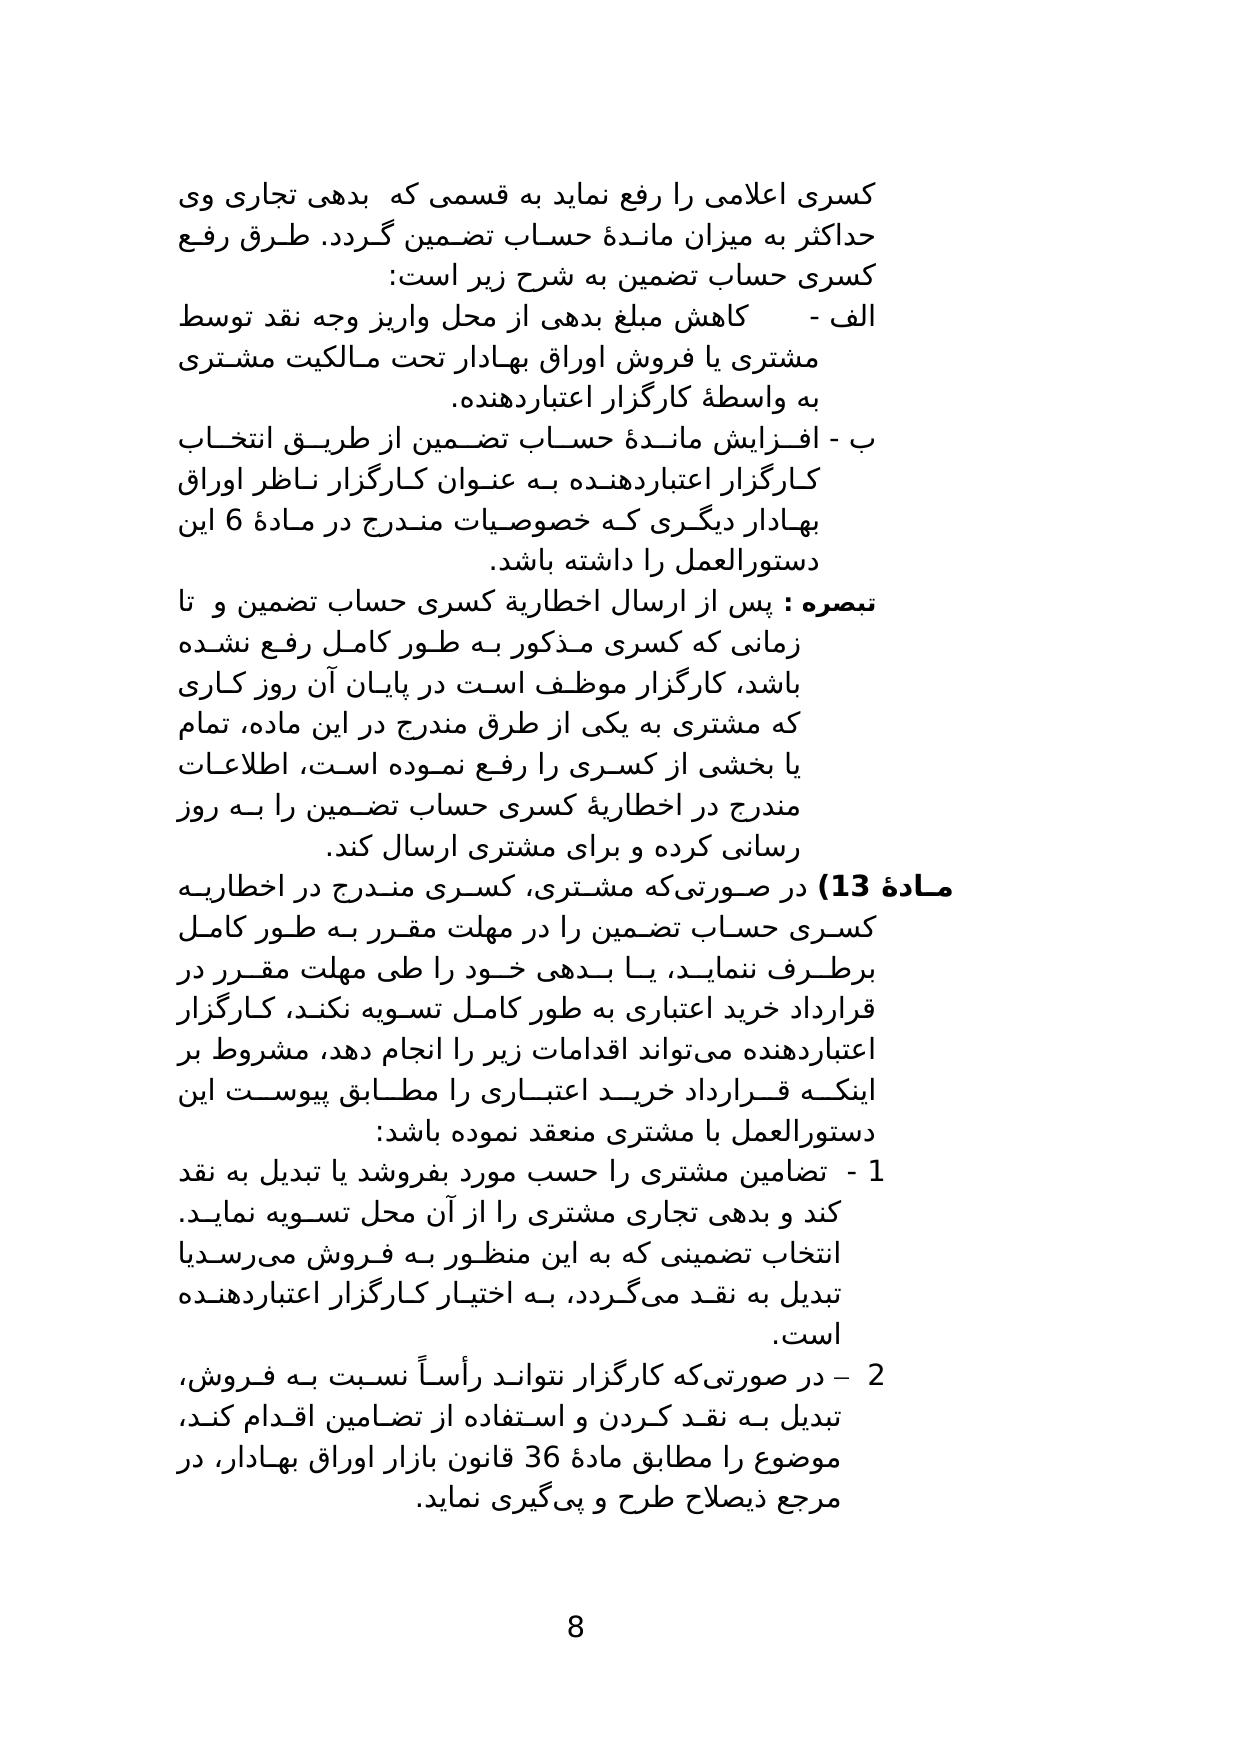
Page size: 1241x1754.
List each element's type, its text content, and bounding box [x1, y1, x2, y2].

text 2 – در صورتی‌که کارگزار نتواند رأساً نسبت به فروش، تبدیل به نقد کردن و استفاده از تضامین اقدام کند، موضوع را مطابق مادۀ 36 قانون بازار اوراق بهادار، در مرجع ذیصلاح طرح و پی‌گیری نماید. [177, 1358, 886, 1515]
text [177, 177, 974, 293]
text تبصره : پس از ارسال اخطاریة کسری حساب تضمین و تا زمانی که کسری مذکور به طور کامل رفع نشده باشد، کارگزار موظف است در پایان آن روز کاری که مشتری به یکی از طرق مندرج در این ماده، تمام یا بخشی از کسری را رفع نموده است، اطلاعات مندرج در اخطاریۀ کسری حساب تضمین را به روز رسانی کرده و برای مشتری ارسال کند. [177, 584, 876, 863]
text ب - افزایش ماندۀ حساب تضمین از طریق انتخاب کارگزار اعتباردهنده به عنوان کارگزار ناظر اوراق بهادار دیگری که خصوصیات مندرج در مادۀ 6 این دستورالعمل را داشته باشد. [177, 422, 876, 578]
text 1 - تضامین مشتری را حسب مورد بفروشد یا تبدیل به نقد کند و بدهی تجاری مشتری را از آن محل تسویه نماید. انتخاب تضمینی که به این منظور به فروش می‌رسدیا تبدیل به نقد می‌گردد، به اختیار کارگزار اعتباردهنده است. [177, 1155, 886, 1352]
text الف - کاهش مبلغ بدهی از محل واریز وجه نقد توسط مشتری یا فروش اوراق بهادار تحت مالکیت مشتری به واسطۀ کارگزار اعتباردهنده. [177, 299, 876, 415]
text مادۀ 13) در صورتی‌که مشتری، کسری مندرج در اخطاریه کسری حساب تضمین را در مهلت مقرر به طور کامل برطرف ننماید، یا بدهی خود را طی مهلت مقرر در قرارداد خرید اعتباری به طور کامل تسویه نکند، کارگزار اعتباردهنده می‌تواند اقدامات زیر را انجام دهد، مشروط بر اینکه قرارداد خرید اعتباری را مطابق پیوست این دستورالعمل با مشتری منعقد نموده باشد: [177, 869, 974, 1148]
